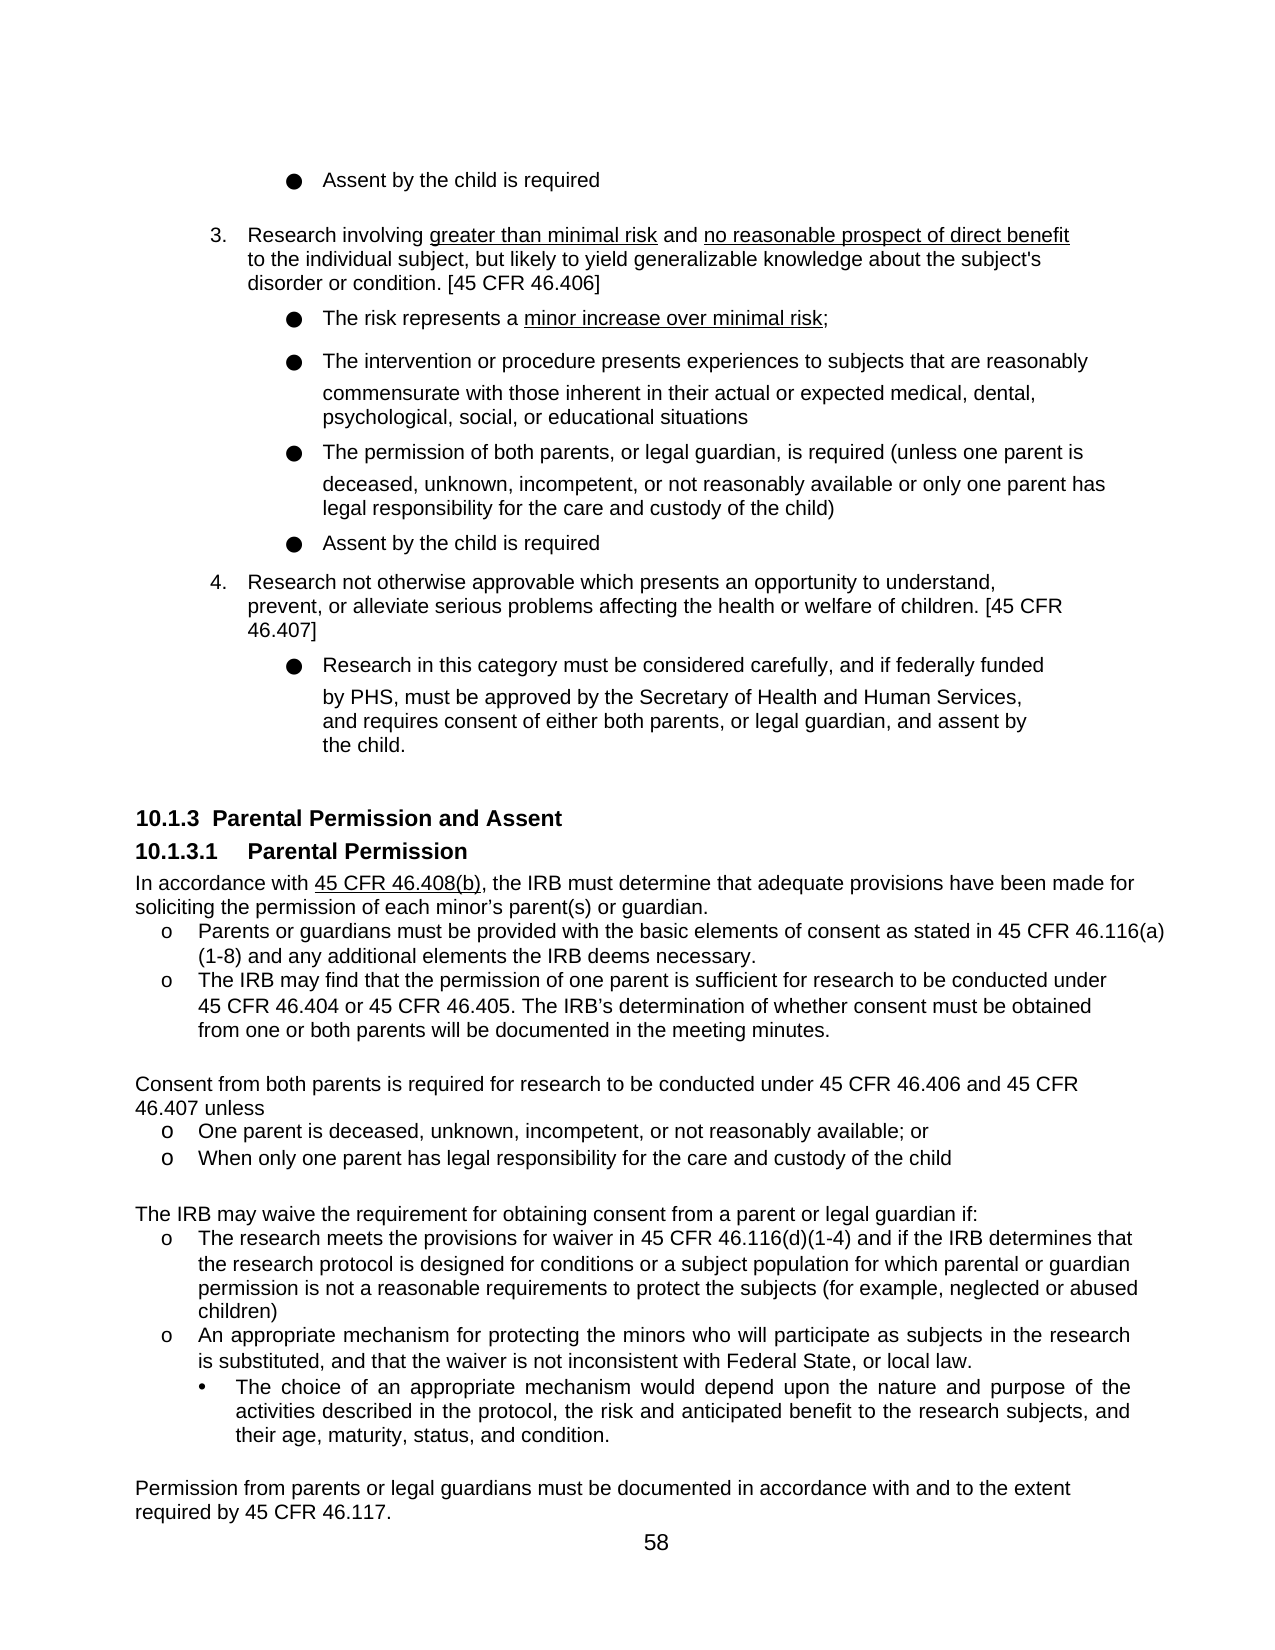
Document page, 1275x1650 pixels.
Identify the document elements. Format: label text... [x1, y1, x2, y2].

list The choice of an appropriate mechanism would depend upon the nature and purpose of the activities described in the protocol, the risk and anticipated benefit to the research subjects, and their age, maturity, status, and condition. [198, 1373, 1132, 1447]
list The risk represents a minor increase over minimal risk; [285, 295, 1189, 338]
list Assent by the child is required [285, 156, 1189, 199]
list The intervention or procedure presents experiences to subjects that are reasonably commensurate with those inherent in their actual or expected medical, dental, psychological, social, or educational situations [285, 338, 1136, 429]
text 46.407 unless [135, 1095, 1189, 1119]
list The permission of both parents, or legal guardian, is required (unless one parent is deceased, unknown, incompetent, or not reasonably available or only one parent has legal responsibility for the care and custody of the child) [285, 429, 1119, 519]
subtitle 10.1.3.1 Parental Permission [135, 838, 1189, 864]
list Research not otherwise approvable which presents an opportunity to understand, prevent, or alleviate serious problems affecting the health or welfare of children. [45 CFR 46.407] [210, 570, 1064, 642]
text Consent from both parents is required for research to be conducted under 45 CFR 46.406 and 45 CFR [135, 1071, 1189, 1095]
list One parent is deceased, unknown, incompetent, or not reasonably available; or [160, 1119, 1189, 1146]
text Permission from parents or legal guardians must be documented in accordance with and to the extent required by 45 CFR 46.117. [135, 1476, 1074, 1524]
list Assent by the child is required [285, 519, 1189, 562]
list The IRB may find that the permission of one parent is sufficient for research to be conducted under 45 CFR 46.404 or 45 CFR 46.405. The IRB’s determination of whether consent must be obtained from one or both parents will be documented in the meeting minutes. [160, 968, 1126, 1042]
list An appropriate mechanism for protecting the minors who will participate as subjects in the research is substituted, and that the waiver is not inconsistent with Federal State, or local law. [160, 1323, 1132, 1373]
list When only one parent has legal responsibility for the care and custody of the child [160, 1146, 1189, 1173]
text The IRB may waive the requirement for obtaining consent from a parent or legal guardian if: [135, 1202, 1189, 1226]
subtitle 10.1.3 Parental Permission and Assent [123, 805, 1189, 832]
text In accordance with 45 CFR 46.408(b), the IRB must determine that adequate provisions have been made for soliciting the permission of each minor’s parent(s) or guardian. [135, 871, 1138, 918]
list Research in this category must be considered carefully, and if federally funded by PHS, must be approved by the Secretary of Health and Human Services, and requires consent of either both parents, or legal guardian, and assent by the child. [285, 642, 1053, 757]
list Parents or guardians must be provided with the basic elements of consent as stated in 45 CFR 46.116(a)(1-8) and any additional elements the IRB deems necessary. [160, 918, 1189, 968]
list The research meets the provisions for waiver in 45 CFR 46.116(d)(1-4) and if the IRB determines that the research protocol is designed for conditions or a subject population for which parental or guardian permission is not a reasonable requirements to protect the subjects (for example, neglected or abused children) [160, 1226, 1140, 1323]
list Research involving greater than minimal risk and no reasonable prospect of direct benefit to the individual subject, but likely to yield generalizable knowledge about the subject's disorder or condition. [45 CFR 46.406] [210, 223, 1090, 295]
